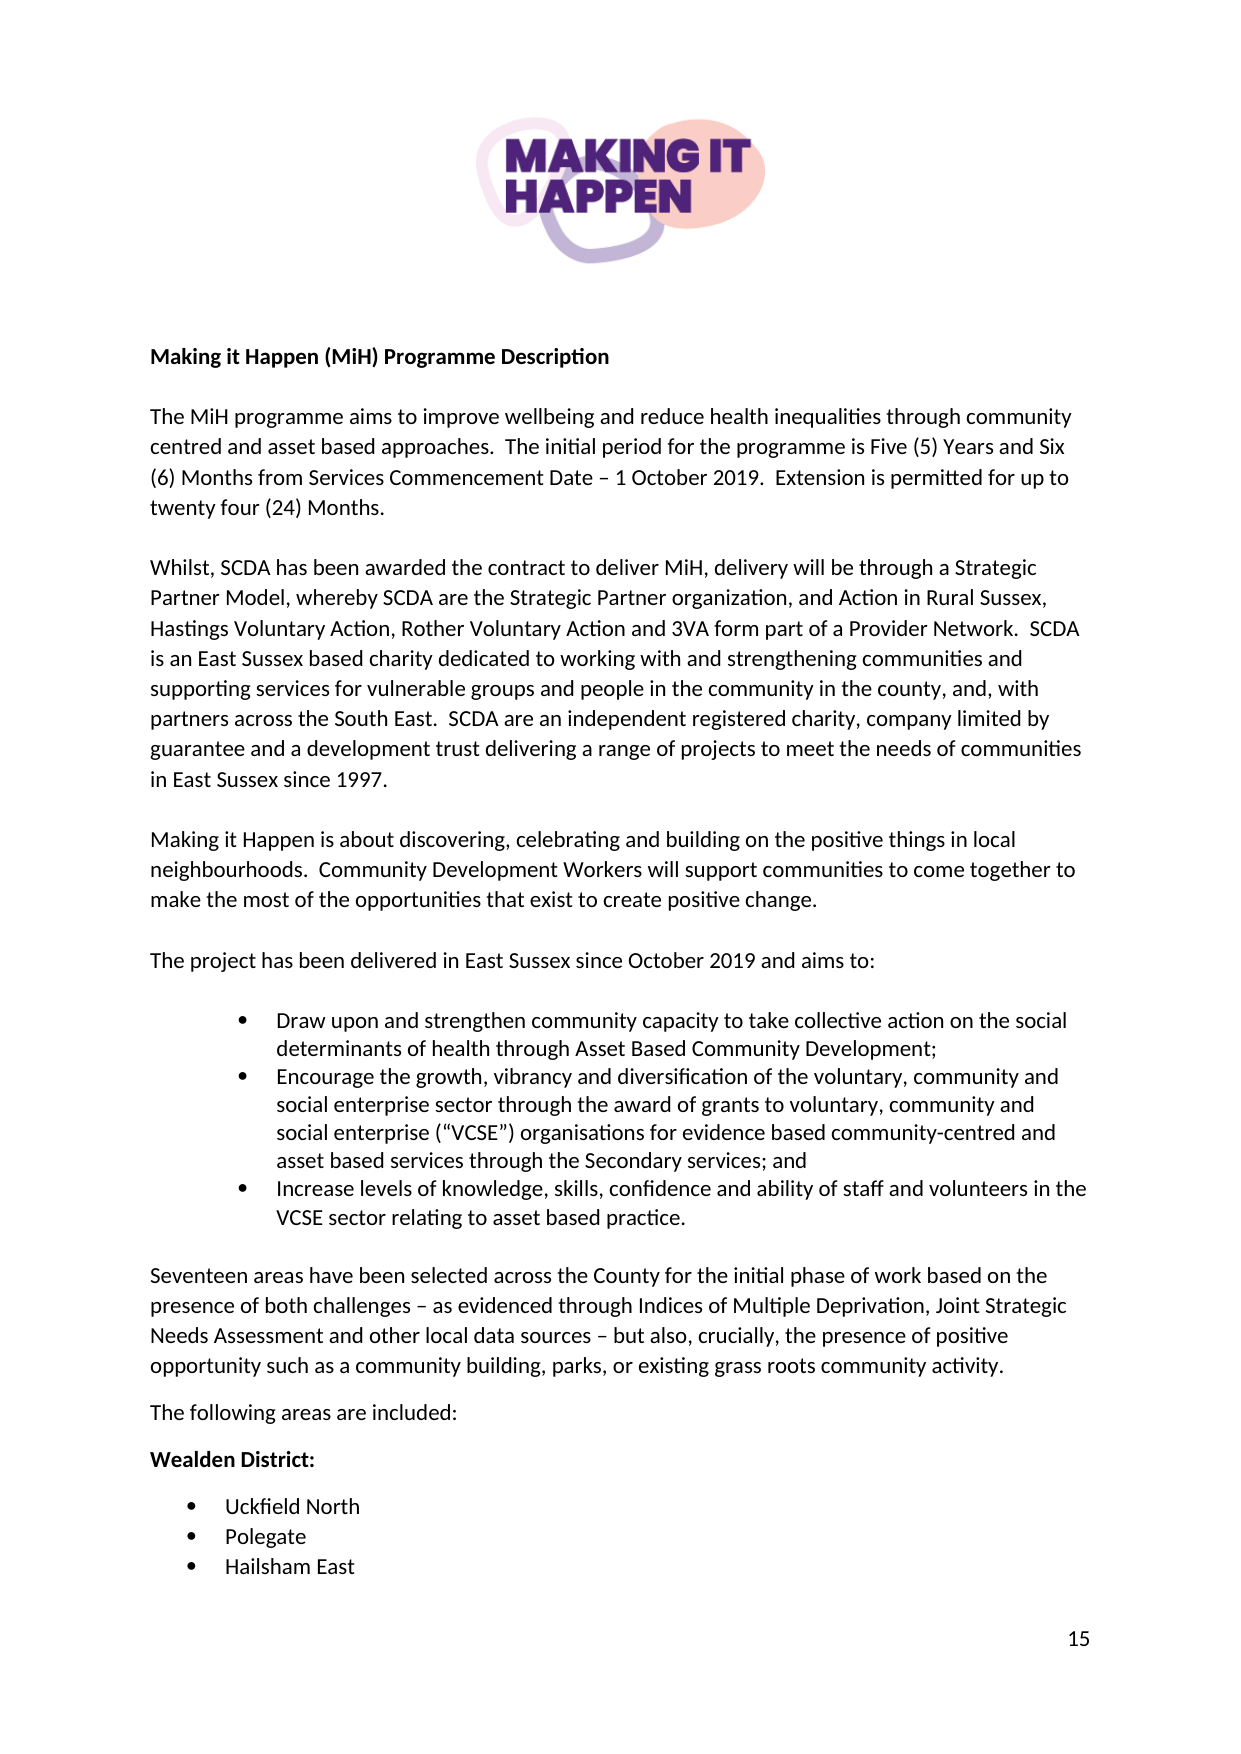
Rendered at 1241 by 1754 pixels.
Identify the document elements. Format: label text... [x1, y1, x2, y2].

list Polegate [187, 1522, 1090, 1550]
text Making it Happen is about discovering, celebrating and building on the positive things in local neighbourhoods. Community Development Workers will support communities to come together to make the most of the opportunities that exist to create positive change. [150, 825, 1090, 914]
list Uckfield North [187, 1492, 1090, 1520]
text The project has been delivered in East Sussex since October 2019 and aims to: [150, 946, 1090, 974]
text The following areas are included: [150, 1398, 1090, 1426]
text Whilst, SCDA has been awarded the contract to deliver MiH, delivery will be through a Strategic Partner Model, whereby SCDA are the Strategic Partner organization, and Action in Rural Sussex, Hastings Voluntary Action, Rother Voluntary Action and 3VA form part of a Provider Network. SCDA is an East Sussex based charity dedicated to working with and strengthening communities and supporting services for vulnerable groups and people in the community in the county, and, with partners across the South East. SCDA are an independent registered charity, company limited by guarantee and a development trust delivering a range of projects to meet the needs of communities in East Sussex since 1997. [150, 553, 1090, 793]
text Seventeen areas have been selected across the County for the initial phase of work based on the presence of both challenges – as evidenced through Indices of Multiple Deprivation, Joint Strategic Needs Assessment and other local data sources – but also, crucially, the presence of positive opportunity such as a community building, parks, or existing grass roots community activity. [150, 1261, 1090, 1379]
text The MiH programme aims to improve wellbeing and reduce health inequalities through community centred and asset based approaches. The initial period for the programme is Five (5) Years and Six (6) Months from Services Commencement Date – 1 October 2019. Extension is permitted for up to twenty four (24) Months. [150, 402, 1090, 521]
picture [443, 101, 798, 282]
list Increase levels of knowledge, skills, confidence and ability of staff and volunteers in the VCSE sector relating to asset based practice. [239, 1174, 1090, 1231]
list Hailsham East [187, 1552, 1090, 1581]
text Making it Happen (MiH) Programme Description [150, 342, 1090, 370]
text Wealden District: [150, 1445, 1090, 1473]
list Encourage the growth, vibrancy and diversification of the voluntary, community and social enterprise sector through the award of grants to voluntary, community and social enterprise (“VCSE”) organisations for evidence based community-centred and asset based services through the Secondary services; and [239, 1062, 1090, 1174]
list Draw upon and strengthen community capacity to take collective action on the social determinants of health through Asset Based Community Development; [239, 1006, 1090, 1062]
